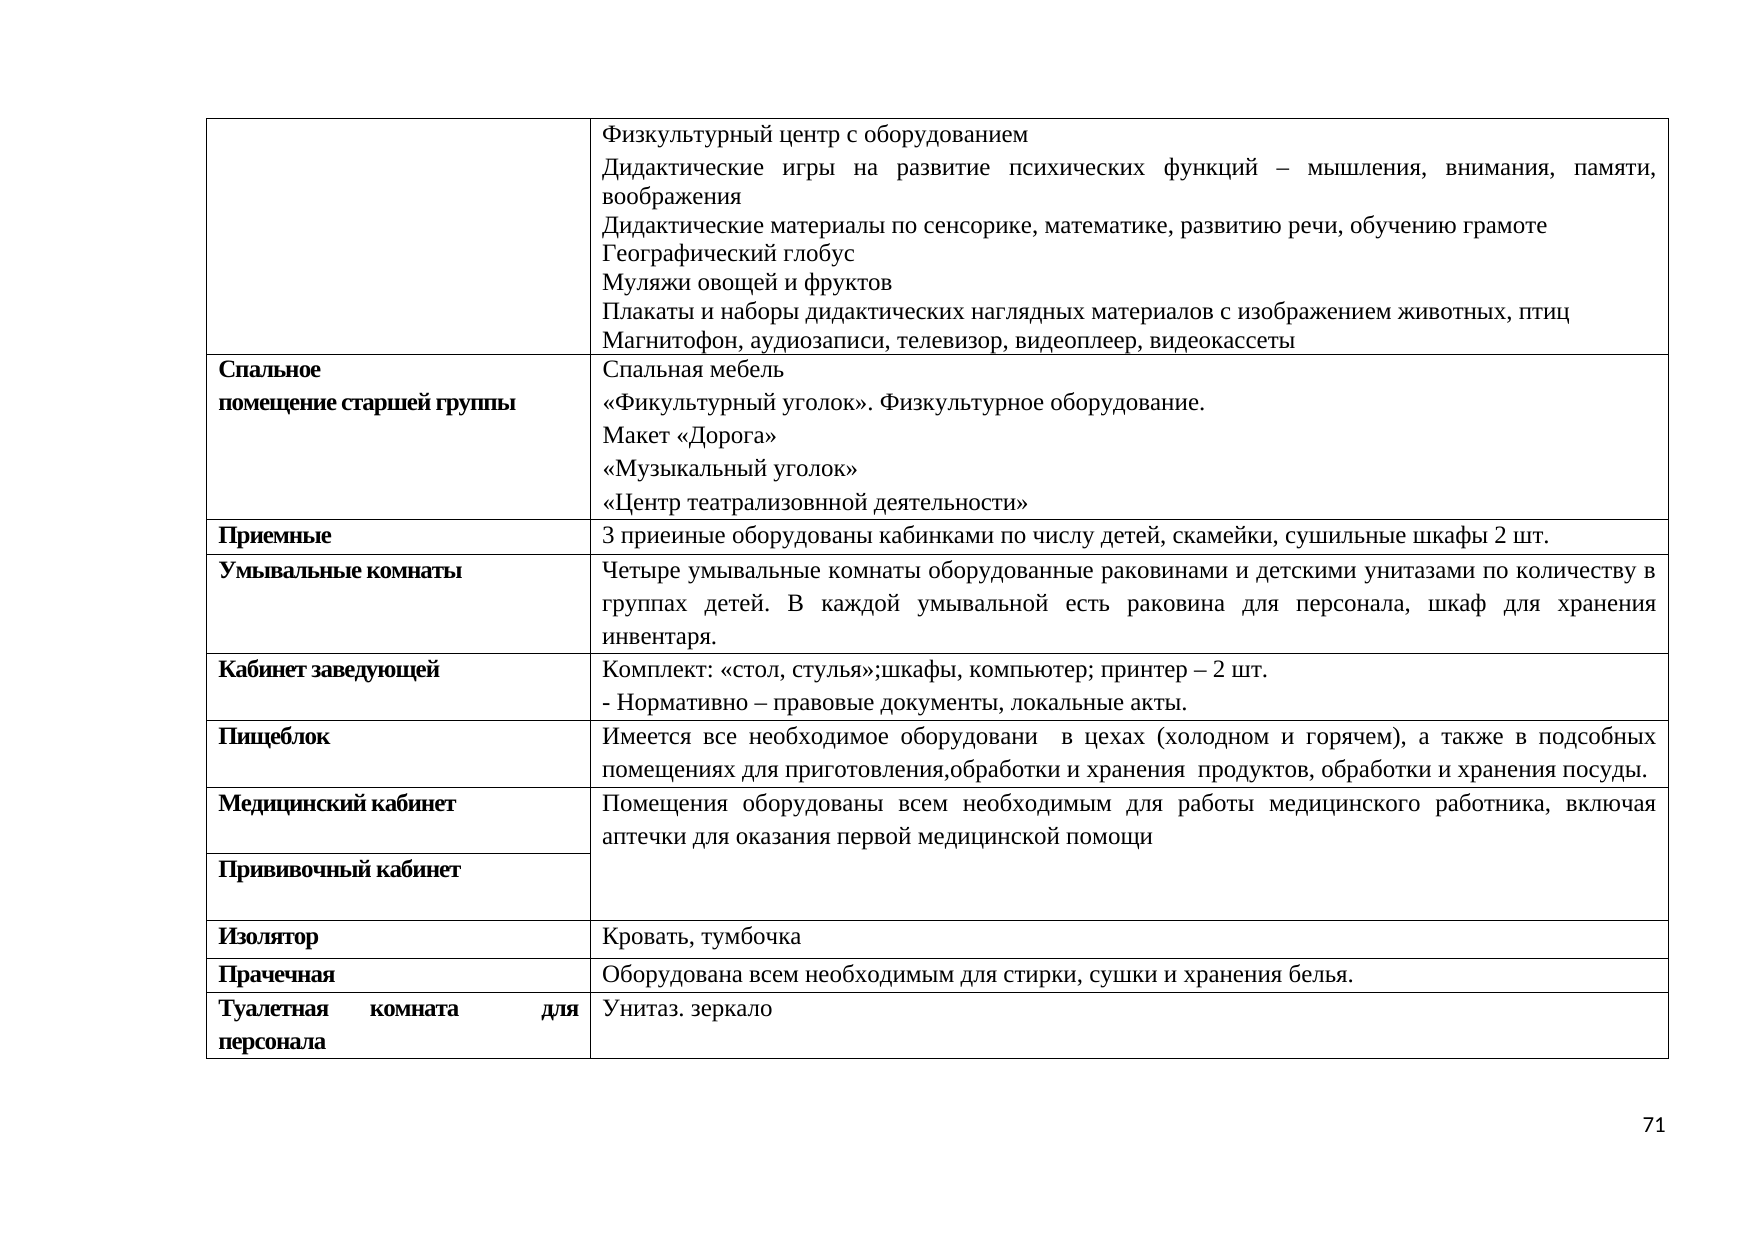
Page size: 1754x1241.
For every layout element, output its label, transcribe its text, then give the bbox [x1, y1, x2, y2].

table_cell Четыре умывальные комнаты оборудованные раковинами и детскими унитазами по количеству в группах детей. В каждой умывальной есть раковина для персонала, шкаф для хранения инвентаря. [591, 555, 1668, 653]
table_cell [591, 119, 1668, 353]
table_cell Имеется все необходимое оборудовани в цехах (холодном и горячем), а также в подсобных помещениях для приготовления,обработки и хранения продуктов, обработки и хранения посуды. [591, 721, 1668, 787]
table_cell 3 приеиные оборудованы кабинками по числу детей, скамейки, сушильные шкафы 2 шт. [591, 520, 1668, 554]
table_cell Кабинет заведующей [207, 654, 590, 720]
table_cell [207, 119, 590, 353]
table_cell Прививочный кабинет [207, 854, 590, 920]
table_cell Комплект: «стол, стулья»;шкафы, компьютер; принтер – 2 шт. - Нормативно – правовые документы, локальные акты. [591, 654, 1668, 720]
table_cell Туалетная комната для персонала [207, 993, 590, 1058]
table_cell Оборудована всем необходимым для стирки, сушки и хранения белья. [591, 959, 1668, 992]
table_cell Спальное помещение старшей группы [207, 355, 590, 519]
table_cell Помещения оборудованы всем необходимым для работы медицинского работника, включая аптечки для оказания первой медицинской помощи [591, 788, 1668, 920]
table_cell Изолятор [207, 921, 590, 958]
table_cell Пищеблок [207, 721, 590, 787]
table_cell Приемные [207, 520, 590, 554]
table_cell Умывальные комнаты [207, 555, 590, 653]
table_cell Прачечная [207, 959, 590, 992]
table_cell Унитаз. зеркало [591, 993, 1668, 1058]
table_cell Медицинский кабинет [207, 788, 590, 853]
table_cell Спальная мебель «Фикультурный уголок». Физкультурное оборудование. Макет «Дорога» «Музыкальный уголок» «Центр театрализовнной деятельности» [591, 355, 1668, 519]
table_cell Кровать, тумбочка [591, 921, 1668, 958]
